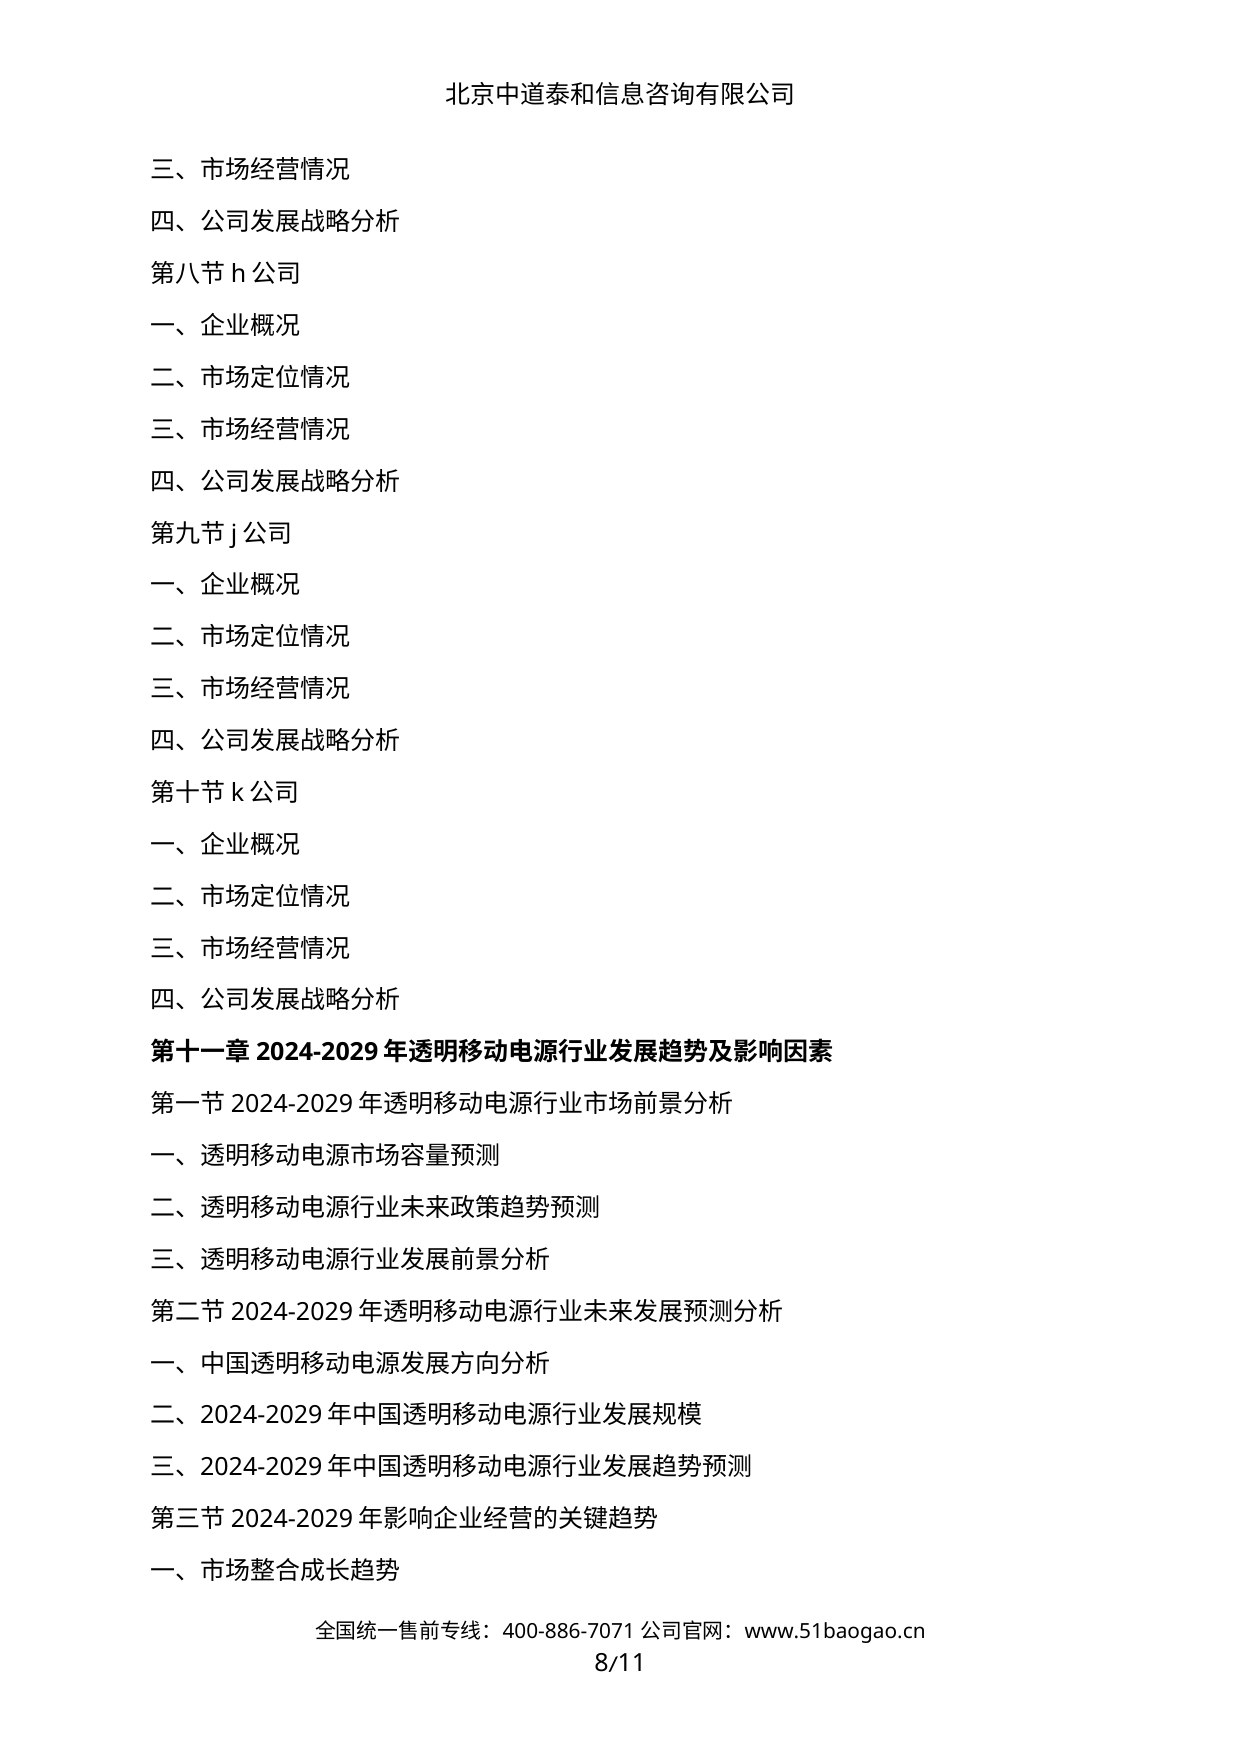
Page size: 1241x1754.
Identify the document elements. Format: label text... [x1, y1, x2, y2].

text 二、透明移动电源行业未来政策趋势预测 [150, 1187, 1090, 1224]
text 三、市场经营情况 [150, 150, 1090, 186]
text 第二节 2024-2029年透明移动电源行业未来发展预测分析 [150, 1291, 1090, 1327]
text 一、企业概况 [150, 565, 1090, 601]
text 三、2024-2029年中国透明移动电源行业发展趋势预测 [150, 1447, 1090, 1483]
text 一、市场整合成长趋势 [150, 1551, 1090, 1587]
text 三、透明移动电源行业发展前景分析 [150, 1239, 1090, 1276]
text 二、市场定位情况 [150, 617, 1090, 653]
text 第十节 k公司 [150, 772, 1090, 809]
text 三、市场经营情况 [150, 409, 1090, 446]
text 三、市场经营情况 [150, 928, 1090, 964]
text 四、公司发展战略分析 [150, 721, 1090, 757]
text 第一节 2024-2029年透明移动电源行业市场前景分析 [150, 1084, 1090, 1120]
text 四、公司发展战略分析 [150, 461, 1090, 497]
text 四、公司发展战略分析 [150, 980, 1090, 1016]
text 一、透明移动电源市场容量预测 [150, 1136, 1090, 1172]
text 一、企业概况 [150, 824, 1090, 861]
text 第三节 2024-2029年影响企业经营的关键趋势 [150, 1499, 1090, 1535]
text 二、市场定位情况 [150, 876, 1090, 912]
text 一、企业概况 [150, 306, 1090, 342]
text 三、市场经营情况 [150, 669, 1090, 705]
text 二、市场定位情况 [150, 357, 1090, 394]
text 第八节 h公司 [150, 254, 1090, 290]
text 二、2024-2029年中国透明移动电源行业发展规模 [150, 1395, 1090, 1431]
text 一、中国透明移动电源发展方向分析 [150, 1343, 1090, 1379]
text 第九节 j公司 [150, 513, 1090, 549]
text 第十一章 2024-2029年透明移动电源行业发展趋势及影响因素 [150, 1032, 1090, 1068]
text 四、公司发展战略分析 [150, 202, 1090, 238]
